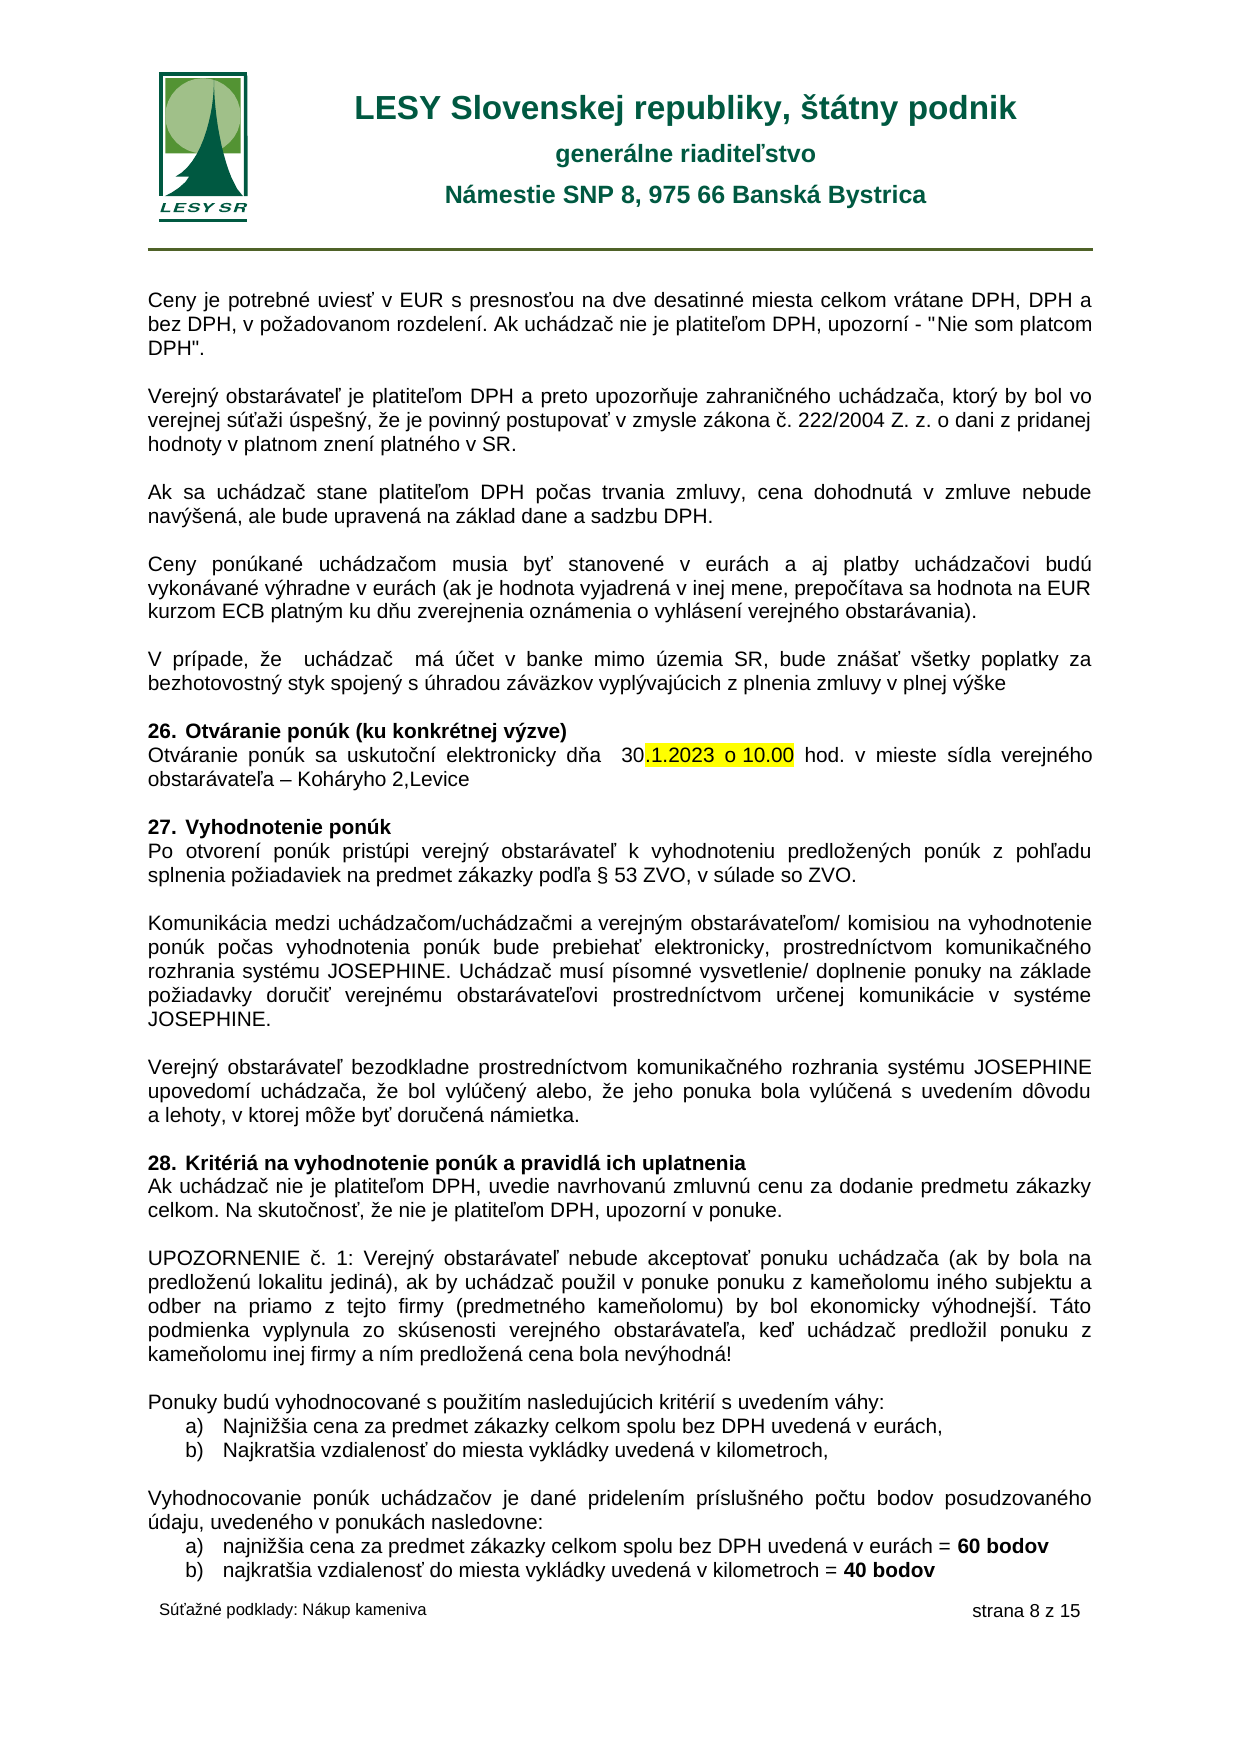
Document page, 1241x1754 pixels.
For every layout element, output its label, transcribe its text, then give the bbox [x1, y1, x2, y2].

text V prípade, že uchádzač má účet v banke mimo územia SR, bude znášať všetky poplatky za bezhotovostný styk spojený s úhradou záväzkov vyplývajúcich z plnenia zmluvy v plnej výške [148, 647, 1093, 695]
list Najkratšia vzdialenosť do miesta vykládky uvedená v kilometroch, [185, 1438, 1093, 1462]
list najnižšia cena za predmet zákazky celkom spolu bez DPH uvedená v eurách = 60 bodov [185, 1534, 1093, 1558]
text Ceny je potrebné uviesť v EUR s presnosťou na dve desatinné miesta celkom vrátane DPH, DPH a bez DPH, v požadovanom rozdelení. Ak uchádzač nie je platiteľom DPH, upozorní - "Nie som platcom DPH". [148, 288, 1093, 360]
text Ceny ponúkané uchádzačom musia byť stanovené v eurách a aj platby uchádzačovi budú vykonávané výhradne v eurách (ak je hodnota vyjadrená v inej mene, prepočítava sa hodnota na EUR kurzom ECB platným ku dňu zverejnenia oznámenia o vyhlásení verejného obstarávania). [148, 551, 1093, 623]
text Ak uchádzač nie je platiteľom DPH, uvedie navrhovanú zmluvnú cenu za dodanie predmetu zákazky celkom. Na skutočnosť, že nie je platiteľom DPH, upozorní v ponuke. [148, 1174, 1093, 1222]
text Verejný obstarávateľ je platiteľom DPH a preto upozorňuje zahraničného uchádzača, ktorý by bol vo verejnej súťaži úspešný, že je povinný postupovať v zmysle zákona č. 222/2004 Z. z. o dani z pridanej hodnoty v platnom znení platného v SR. [148, 384, 1093, 456]
text Po otvorení ponúk pristúpi verejný obstarávateľ k vyhodnoteniu predložených ponúk z pohľadu splnenia požiadaviek na predmet zákazky podľa § 53 ZVO, v súlade so ZVO. [148, 839, 1093, 887]
text Verejný obstarávateľ bezodkladne prostredníctvom komunikačného rozhrania systému JOSEPHINE upovedomí uchádzača, že bol vylúčený alebo, že jeho ponuka bola vylúčená s uvedením dôvodu a lehoty, v ktorej môže byť doručená námietka. [148, 1054, 1093, 1126]
text Vyhodnocovanie ponúk uchádzačov je dané pridelením príslušného počtu bodov posudzovaného údaju, uvedeného v ponukách nasledovne: [148, 1486, 1093, 1534]
text UPOZORNENIE č. 1: Verejný obstarávateľ nebude akceptovať ponuku uchádzača (ak by bola na predloženú lokalitu jediná), ak by uchádzač použil v ponuke ponuku z kameňolomu iného subjektu a odber na priamo z tejto firmy (predmetného kameňolomu) by bol ekonomicky výhodnejší. Táto podmienka vyplynula zo skúsenosti verejného obstarávateľa, keď uchádzač predložil ponuku z kameňolomu inej firmy a ním predložená cena bola nevýhodná! [148, 1246, 1093, 1366]
list Kritériá na vyhodnotenie ponúk a pravidlá ich uplatnenia [148, 1150, 1093, 1174]
text Otváranie ponúk sa uskutoční elektronicky dňa 30.1.2023 o 10.00 hod. v mieste sídla verejného obstarávateľa – Koháryho 2,Levice [148, 743, 1093, 791]
text Ponuky budú vyhodnocované s použitím nasledujúcich kritérií s uvedením váhy: [148, 1390, 1093, 1414]
list Otváranie ponúk (ku konkrétnej výzve) [148, 719, 1093, 743]
text Ak sa uchádzač stane platiteľom DPH počas trvania zmluvy, cena dohodnutá v zmluve nebude navýšená, ale bude upravená na základ dane a sadzbu DPH. [148, 479, 1093, 527]
list Najnižšia cena za predmet zákazky celkom spolu bez DPH uvedená v eurách, [185, 1414, 1093, 1438]
text Komunikácia medzi uchádzačom/uchádzačmi a verejným obstarávateľom/ komisiou na vyhodnotenie ponúk počas vyhodnotenia ponúk bude prebiehať elektronicky, prostredníctvom komunikačného rozhrania systému JOSEPHINE. Uchádzač musí písomné vysvetlenie/ doplnenie ponuky na základe požiadavky doručiť verejnému obstarávateľovi prostredníctvom určenej komunikácie v systéme JOSEPHINE. [148, 911, 1093, 1031]
list Vyhodnotenie ponúk [148, 815, 1093, 839]
list najkratšia vzdialenosť do miesta vykládky uvedená v kilometroch = 40 bodov [185, 1558, 1093, 1582]
